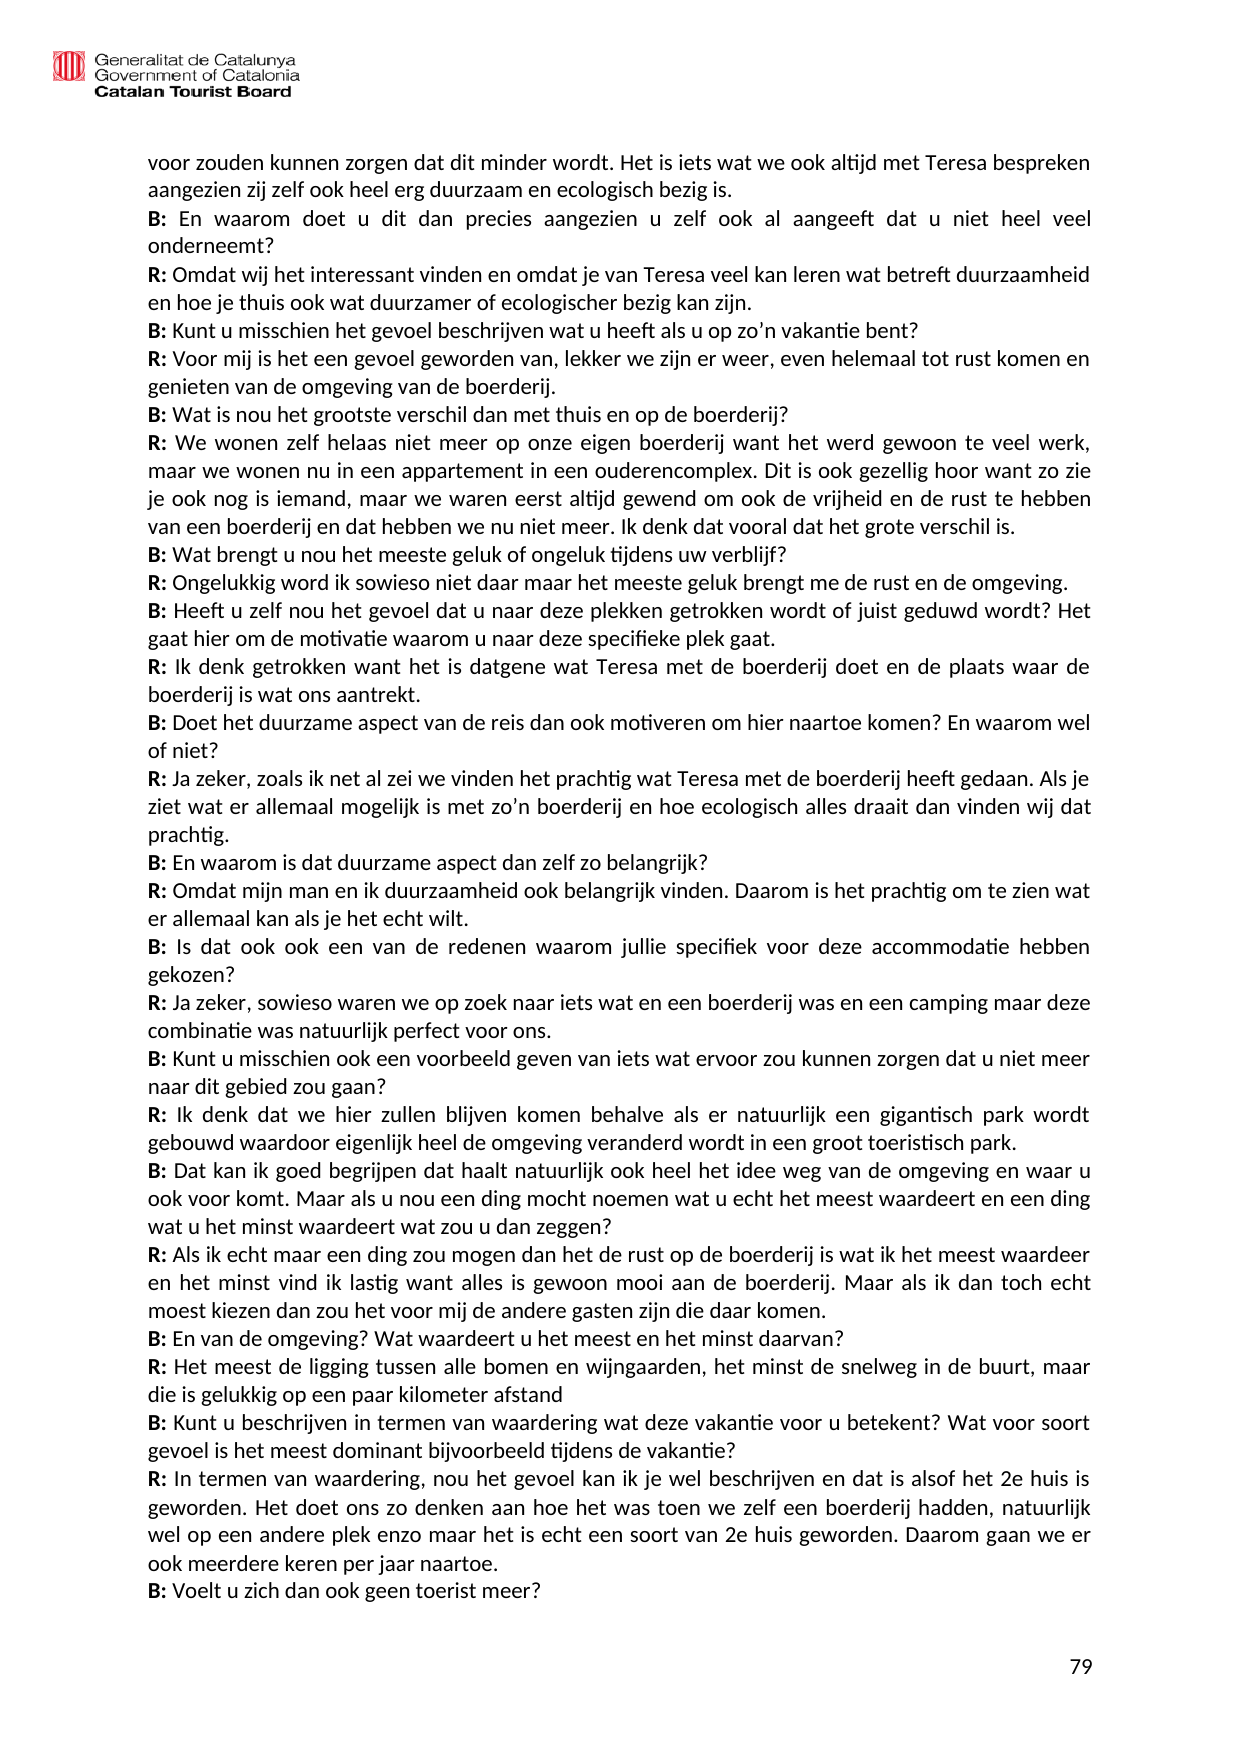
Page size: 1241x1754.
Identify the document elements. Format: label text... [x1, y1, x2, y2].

text B: En waarom is dat duurzame aspect dan zelf zo belangrijk? [148, 848, 1093, 876]
text R: Het meest de ligging tussen alle bomen en wijngaarden, het minst de snelweg in de buurt, maar die is gelukkig op een paar kilometer afstand [148, 1352, 1093, 1408]
text B: En waarom doet u dit dan precies aangezien u zelf ook al aangeeft dat u niet heel veel onderneemt? [148, 204, 1093, 260]
text R: Omdat wij het interessant vinden en omdat je van Teresa veel kan leren wat betreft duurzaamheid en hoe je thuis ook wat duurzamer of ecologischer bezig kan zijn. [148, 260, 1093, 316]
text B: Dat kan ik goed begrijpen dat haalt natuurlijk ook heel het idee weg van de omgeving en waar u ook voor komt. Maar als u nou een ding mocht noemen wat u echt het meest waardeert en een ding wat u het minst waardeert wat zou u dan zeggen? [148, 1156, 1093, 1240]
text B: En van de omgeving? Wat waardeert u het meest en het minst daarvan? [148, 1324, 1093, 1352]
text R: We wonen zelf helaas niet meer op onze eigen boerderij want het werd gewoon te veel werk, maar we wonen nu in een appartement in een ouderencomplex. Dit is ook gezellig hoor want zo zie je ook nog is iemand, maar we waren eerst altijd gewend om ook de vrijheid en de rust te hebben van een boerderij en dat hebben we nu niet meer. Ik denk dat vooral dat het grote verschil is. [148, 428, 1093, 540]
text B: Wat brengt u nou het meeste geluk of ongeluk tijdens uw verblijf? [148, 540, 1093, 568]
text B: Kunt u misschien ook een voorbeeld geven van iets wat ervoor zou kunnen zorgen dat u niet meer naar dit gebied zou gaan? [148, 1044, 1093, 1100]
text R: In termen van waardering, nou het gevoel kan ik je wel beschrijven en dat is alsof het 2e huis is geworden. Het doet ons zo denken aan hoe het was toen we zelf een boerderij hadden, natuurlijk wel op een andere plek enzo maar het is echt een soort van 2e huis geworden. Daarom gaan we er ook meerdere keren per jaar naartoe. [148, 1464, 1093, 1577]
picture [49, 43, 316, 104]
text R: Ongelukkig word ik sowieso niet daar maar het meeste geluk brengt me de rust en de omgeving. [148, 568, 1093, 596]
text R: Ja zeker, zoals ik net al zei we vinden het prachtig wat Teresa met de boerderij heeft gedaan. Als je ziet wat er allemaal mogelijk is met zo’n boerderij en hoe ecologisch alles draait dan vinden wij dat prachtig. [148, 764, 1093, 848]
text R: Ik denk getrokken want het is datgene wat Teresa met de boerderij doet en de plaats waar de boerderij is wat ons aantrekt. [148, 652, 1093, 708]
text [148, 148, 1093, 204]
text B: Wat is nou het grootste verschil dan met thuis en op de boerderij? [148, 400, 1093, 428]
text B: Kunt u misschien het gevoel beschrijven wat u heeft als u op zo’n vakantie bent? [148, 316, 1093, 344]
text R: Als ik echt maar een ding zou mogen dan het de rust op de boerderij is wat ik het meest waardeer en het minst vind ik lastig want alles is gewoon mooi aan de boerderij. Maar als ik dan toch echt moest kiezen dan zou het voor mij de andere gasten zijn die daar komen. [148, 1240, 1093, 1324]
text B: Kunt u beschrijven in termen van waardering wat deze vakantie voor u betekent? Wat voor soort gevoel is het meest dominant bijvoorbeeld tijdens de vakantie? [148, 1408, 1093, 1464]
text R: Ja zeker, sowieso waren we op zoek naar iets wat en een boerderij was en een camping maar deze combinatie was natuurlijk perfect voor ons. [148, 988, 1093, 1044]
text R: Ik denk dat we hier zullen blijven komen behalve als er natuurlijk een gigantisch park wordt gebouwd waardoor eigenlijk heel de omgeving veranderd wordt in een groot toeristisch park. [148, 1100, 1093, 1156]
text R: Omdat mijn man en ik duurzaamheid ook belangrijk vinden. Daarom is het prachtig om te zien wat er allemaal kan als je het echt wilt. [148, 876, 1093, 932]
text B: Doet het duurzame aspect van de reis dan ook motiveren om hier naartoe komen? En waarom wel of niet? [148, 708, 1093, 764]
text B: Heeft u zelf nou het gevoel dat u naar deze plekken getrokken wordt of juist geduwd wordt? Het gaat hier om de motivatie waarom u naar deze specifieke plek gaat. [148, 596, 1093, 652]
text R: Voor mij is het een gevoel geworden van, lekker we zijn er weer, even helemaal tot rust komen en genieten van de omgeving van de boerderij. [148, 344, 1093, 400]
text B: Is dat ook ook een van de redenen waarom jullie specifiek voor deze accommodatie hebben gekozen? [148, 932, 1093, 988]
text B: Voelt u zich dan ook geen toerist meer? [148, 1577, 1093, 1605]
